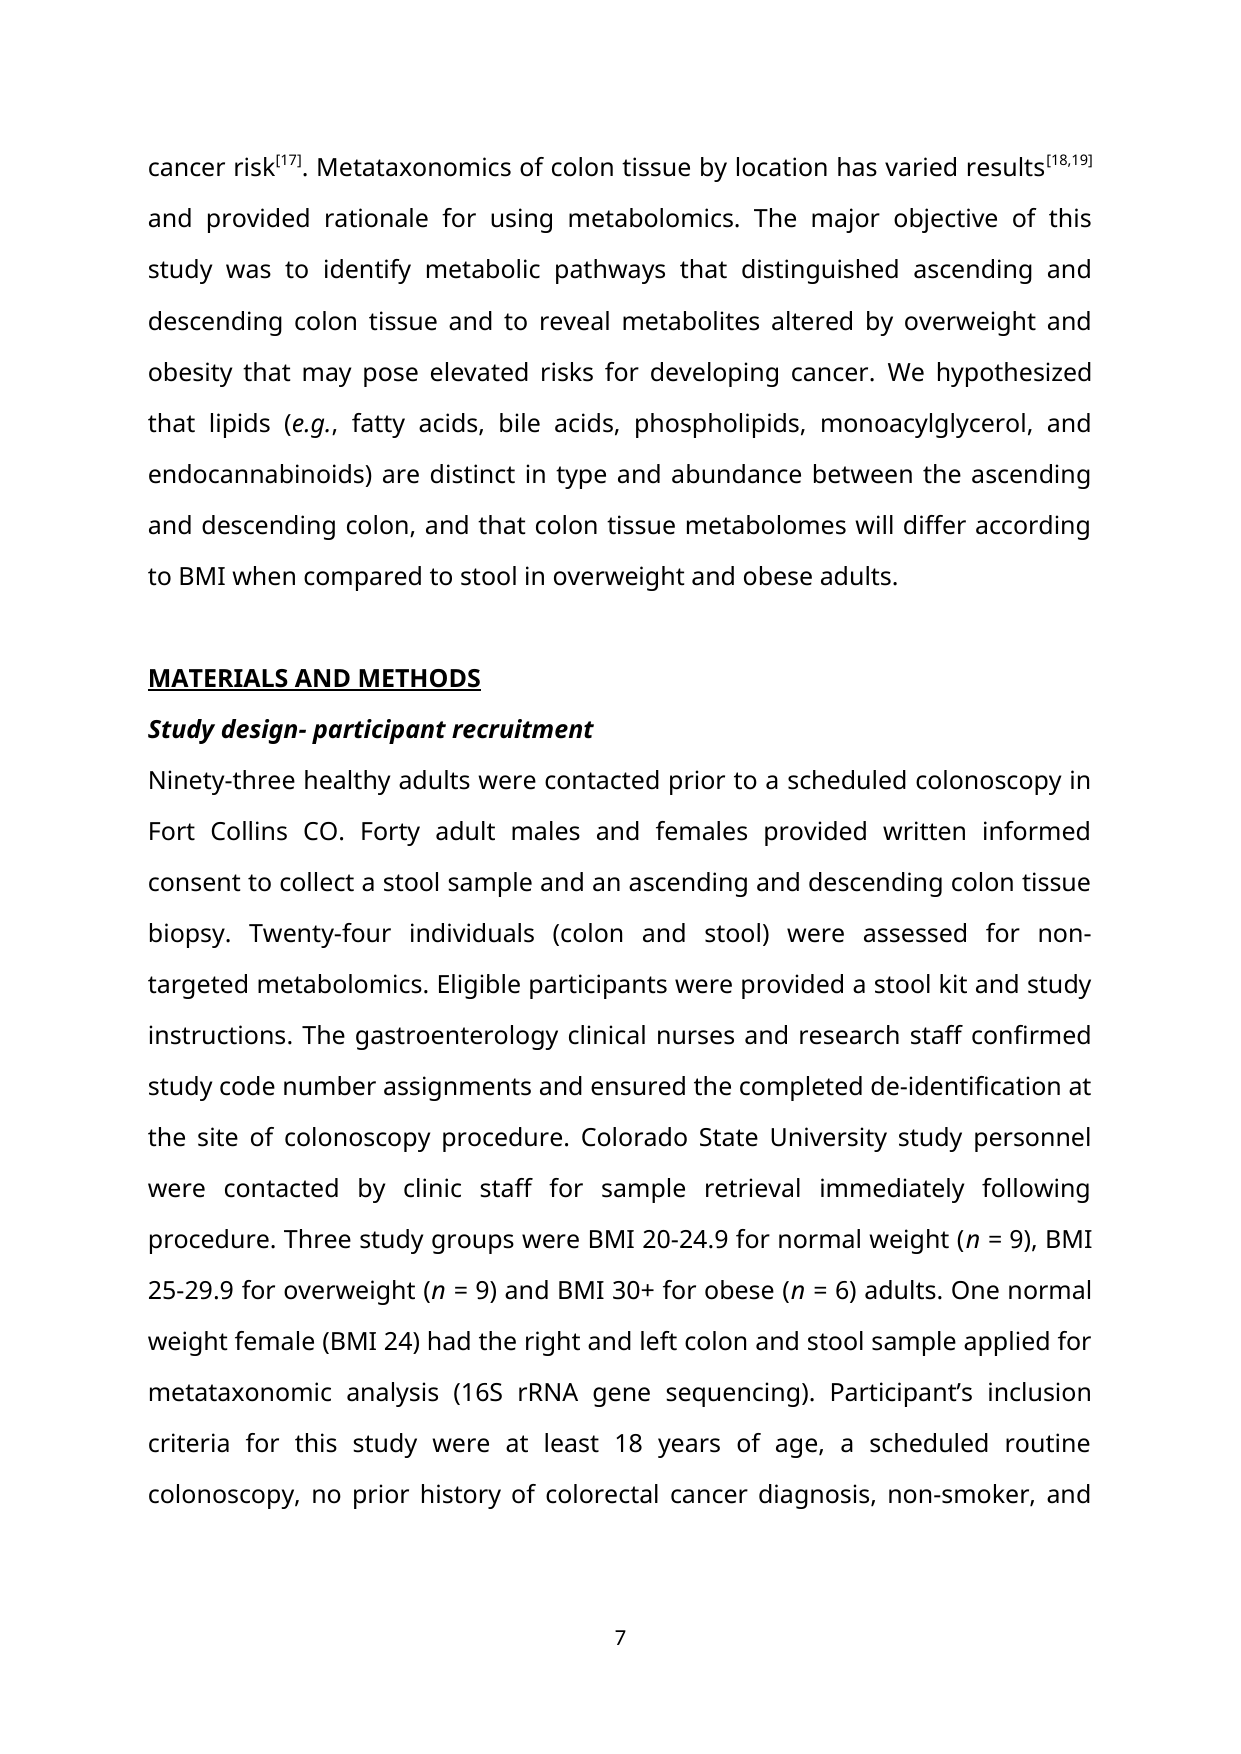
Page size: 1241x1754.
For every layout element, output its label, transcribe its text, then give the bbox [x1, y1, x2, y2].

text MATERIALS AND METHODS [148, 660, 1093, 694]
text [148, 150, 1093, 592]
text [148, 762, 1093, 1511]
text Study design- participant recruitment [148, 711, 1093, 746]
